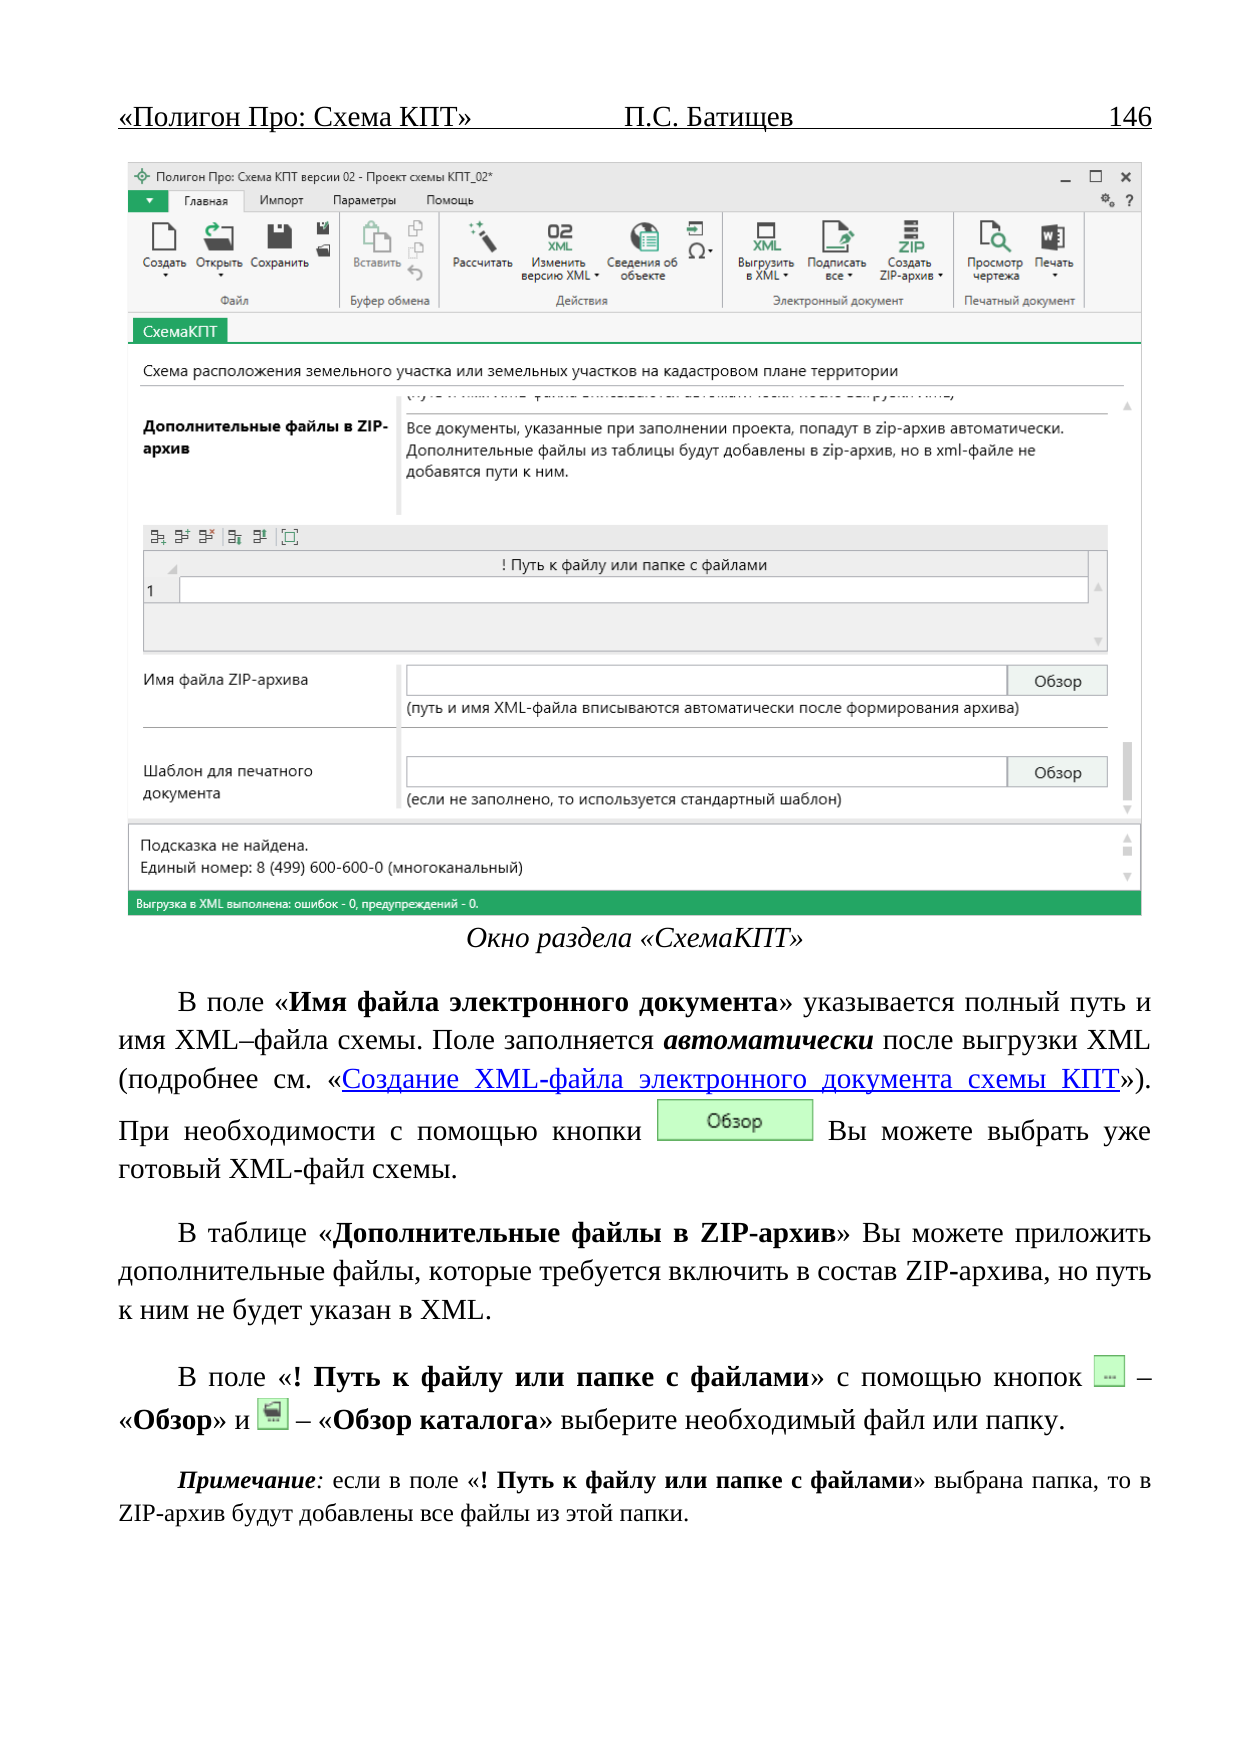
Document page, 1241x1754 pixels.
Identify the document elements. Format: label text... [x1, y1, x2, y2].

picture [1093, 1355, 1126, 1387]
text В поле «! Путь к файлу или папке с файлами» с помощью кнопок – «Обзор» и – «Обзор каталога» выберите необходимый файл или папку. [118, 1356, 1152, 1436]
picture [657, 1099, 814, 1141]
picture [257, 1398, 289, 1430]
text В таблице «Дополнительные файлы в ZIP-архив» Вы можете приложить дополнительные файлы, которые требуется включить в состав ZIP-архива, но путь к ним не будет указан в XML. [118, 1215, 1152, 1326]
text В поле «Имя файла электронного документа» указывается полный путь и имя XML–файла схемы. Поле заполняется автоматически после выгрузки XML (подробнее см. «Создание XML-файла электронного документа схемы КПТ»). При необходимости с помощью кнопки Вы можете выбрать уже готовый XML-файл схемы. [118, 984, 1152, 1185]
picture [127, 162, 1142, 916]
text Примечание: если в поле «! Путь к файлу или папке с файлами» выбрана папка, то в ZIP-архив будут добавлены все файлы из этой папки. [118, 1466, 1152, 1527]
